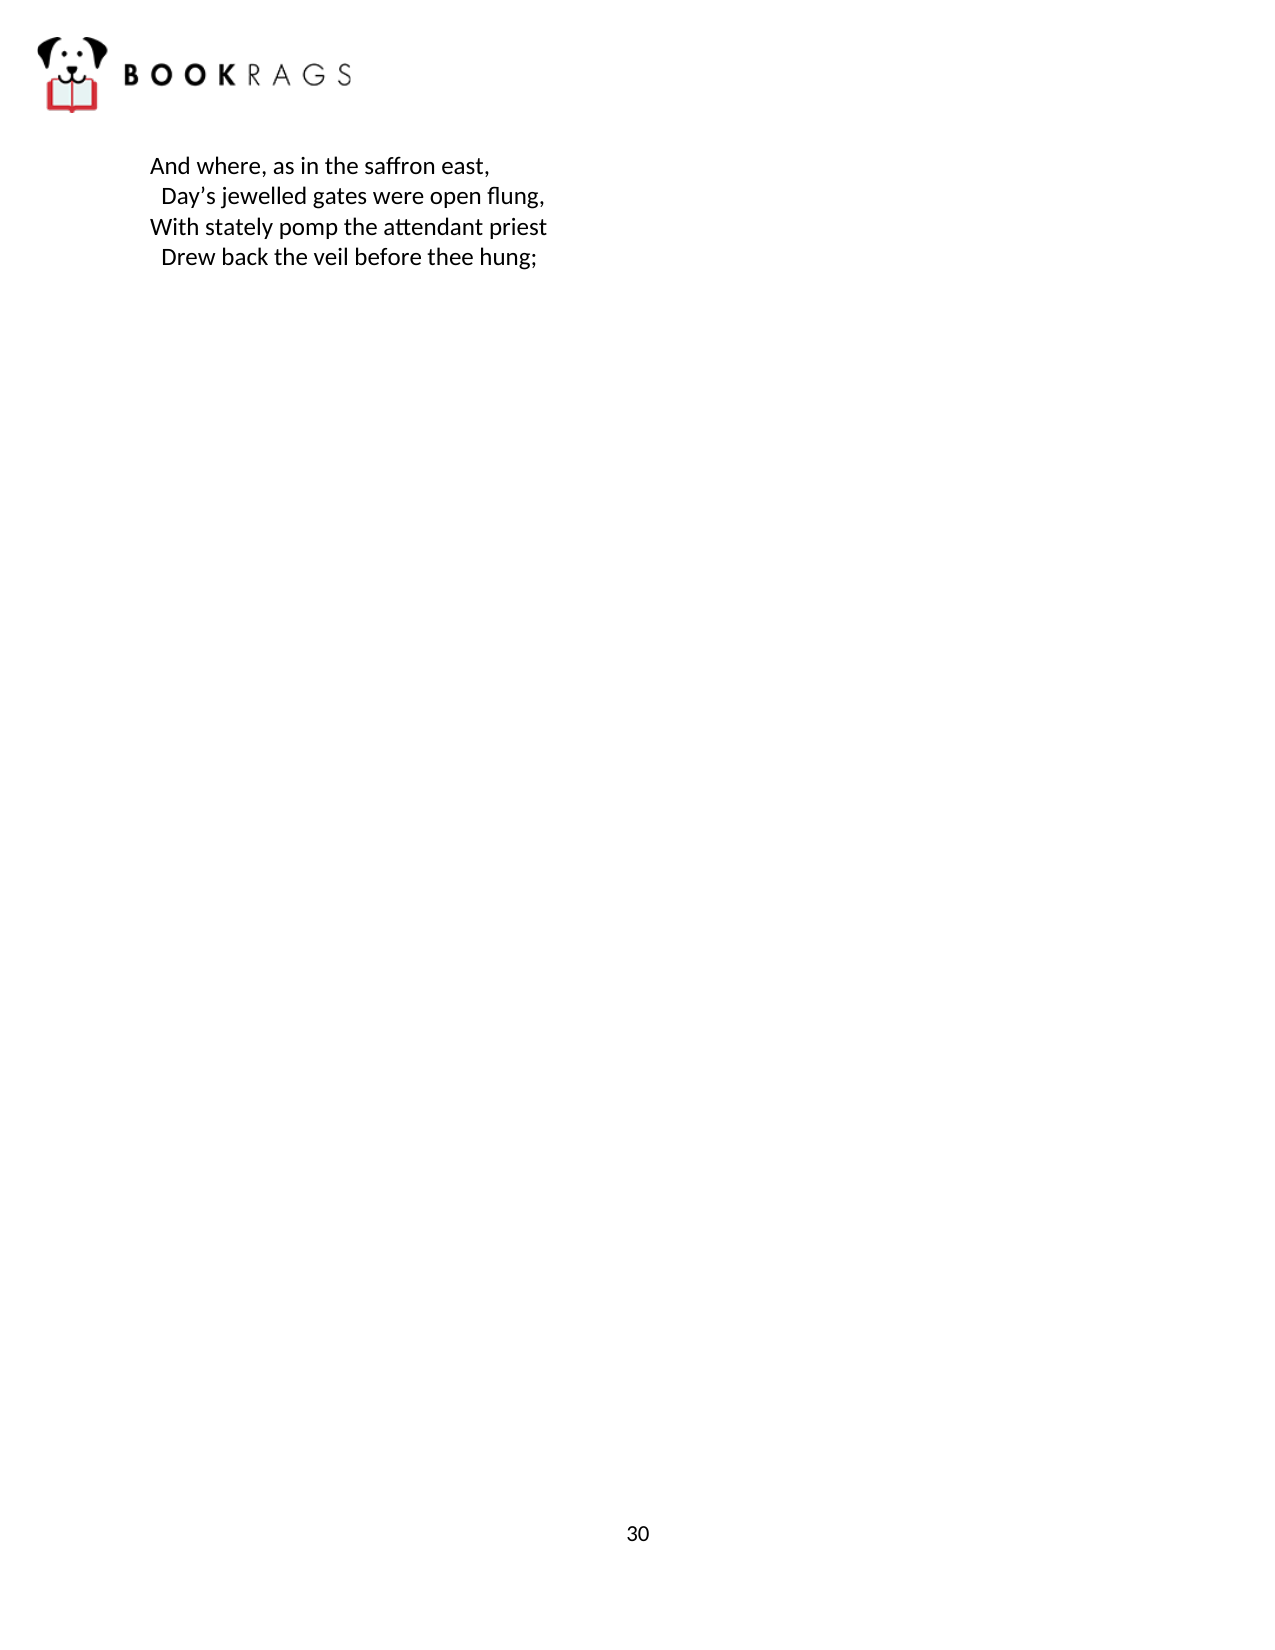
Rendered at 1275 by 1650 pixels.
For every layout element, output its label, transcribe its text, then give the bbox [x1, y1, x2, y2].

text And where, as in the saffron east, Day’s jewelled gates were open flung, With stately pomp the attendant priest Drew back the veil before thee hung; [150, 150, 1125, 272]
picture [37, 37, 351, 113]
